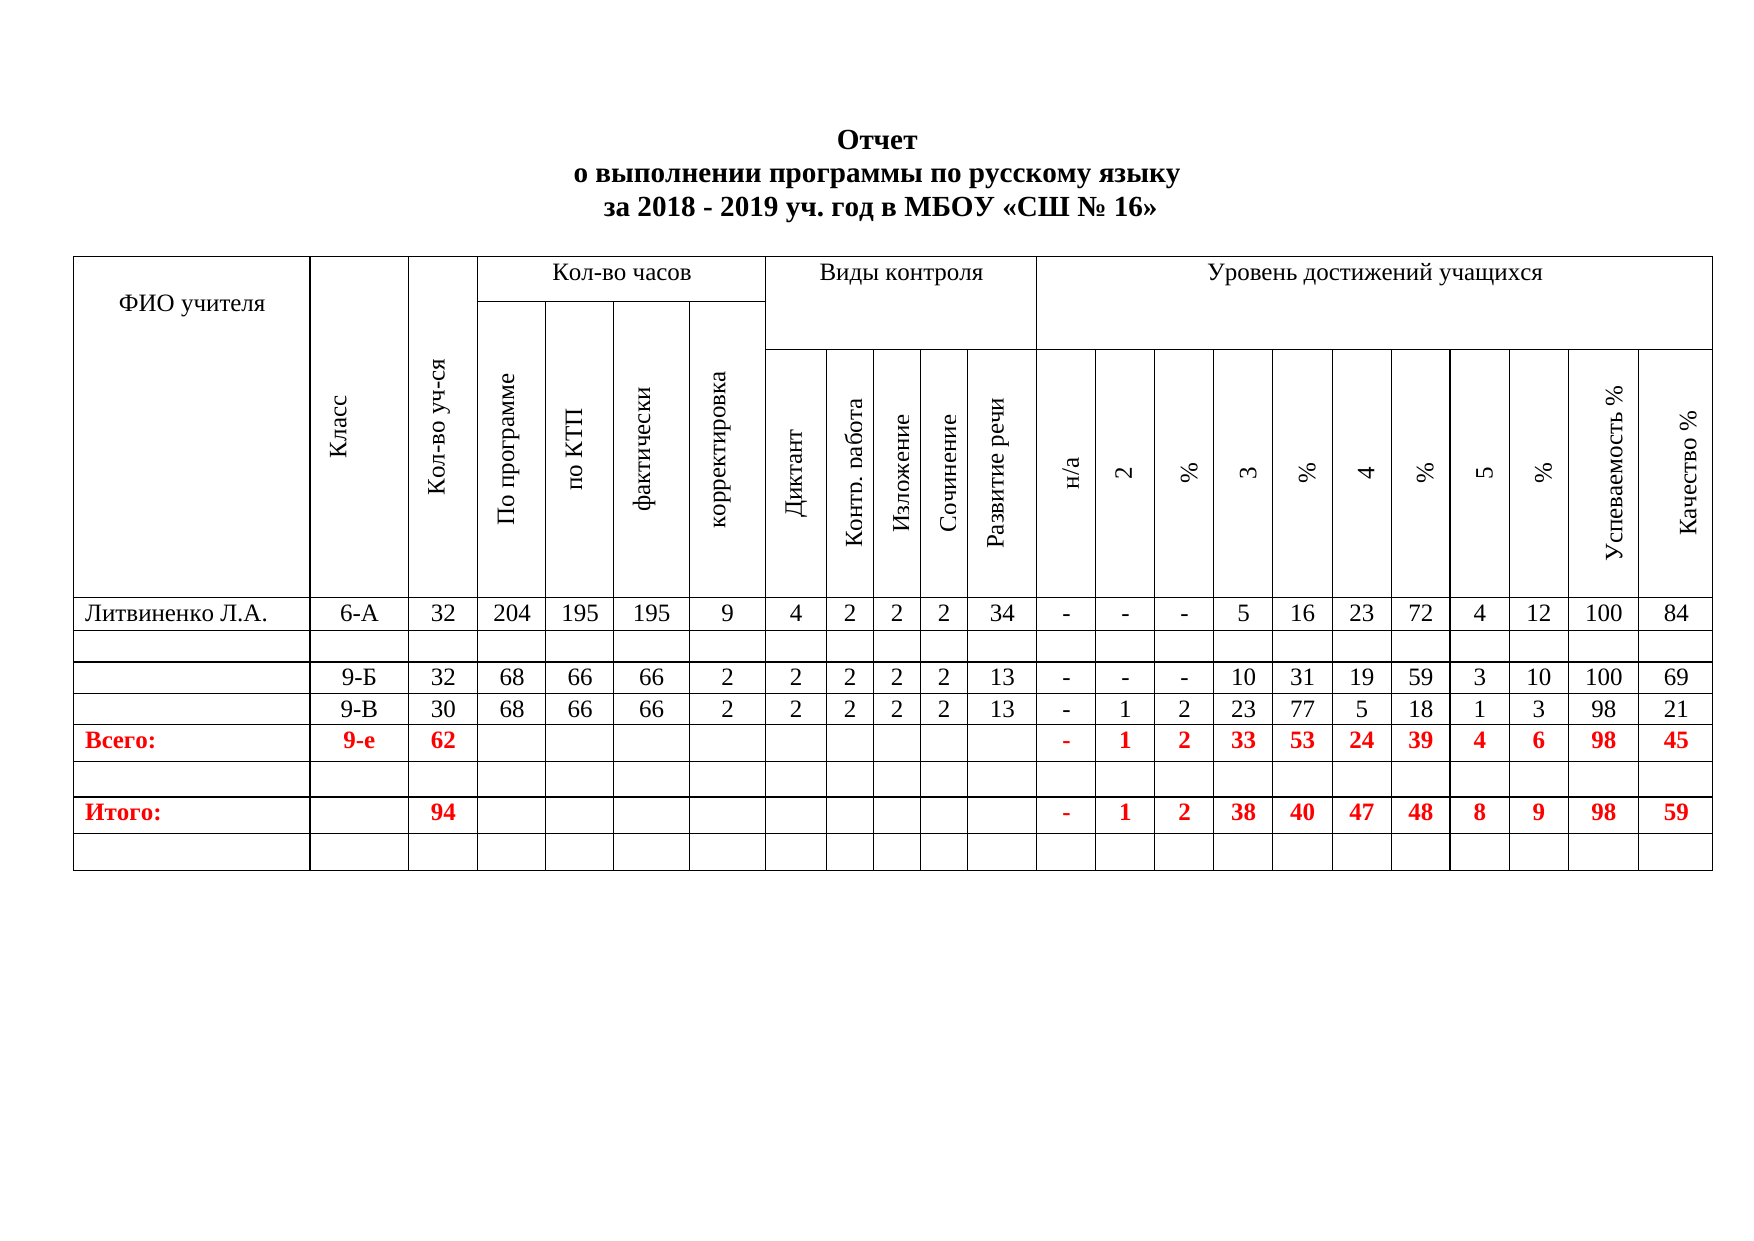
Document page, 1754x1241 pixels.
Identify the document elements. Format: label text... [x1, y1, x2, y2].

table_cell Диктант [766, 350, 826, 597]
table_cell [74, 663, 309, 693]
table_cell 204 [478, 598, 545, 630]
table_cell [766, 762, 826, 796]
table_cell [74, 834, 309, 870]
table_cell [921, 725, 967, 761]
table_cell 77 [1273, 694, 1332, 724]
table_cell 18 [1392, 694, 1449, 724]
table_cell 47 [1333, 798, 1391, 833]
table_cell [546, 762, 613, 796]
table_cell [1333, 631, 1391, 661]
table_cell 2 [766, 694, 826, 724]
table_cell 3 [1214, 350, 1272, 597]
table_cell 2 [1155, 725, 1213, 761]
table_cell [546, 834, 613, 870]
table_cell [74, 694, 309, 724]
table_cell [1639, 631, 1712, 661]
table_cell 2 [1096, 350, 1154, 597]
table_cell 59 [1392, 663, 1449, 693]
table_cell [1273, 631, 1332, 661]
table_header Класс [311, 257, 408, 597]
table_cell [546, 798, 613, 833]
table_cell [311, 834, 408, 870]
table_cell 2 [921, 598, 967, 630]
table_cell корректировка [690, 302, 765, 597]
table_cell [968, 725, 1036, 761]
table_cell [478, 762, 545, 796]
table_cell - [1037, 694, 1095, 724]
table_cell 195 [546, 598, 613, 630]
table_cell 9 [1510, 798, 1568, 833]
table_cell 13 [968, 663, 1036, 693]
table_cell % [1273, 350, 1332, 597]
table_cell 23 [1333, 598, 1391, 630]
table_cell [1451, 834, 1509, 870]
table_cell 66 [614, 694, 689, 724]
table_cell [74, 762, 309, 796]
table_cell [1214, 631, 1272, 661]
table_cell [1451, 631, 1509, 661]
table_cell [1096, 762, 1154, 796]
table_cell [1155, 631, 1213, 661]
table_cell [1569, 631, 1638, 661]
table_cell 9-е [311, 725, 408, 761]
table_cell 10 [1214, 663, 1272, 693]
text Отчет [118, 122, 1636, 156]
table_cell 2 [874, 598, 920, 630]
table_cell 2 [921, 694, 967, 724]
table_cell Контр. работа [827, 350, 873, 597]
table_cell 2 [690, 694, 765, 724]
table_cell [1214, 834, 1272, 870]
table_cell [1510, 762, 1568, 796]
table_cell 1 [1096, 798, 1154, 833]
table_cell 3 [1510, 694, 1568, 724]
table_cell [1510, 834, 1568, 870]
table_cell 2 [1155, 798, 1213, 833]
table_header Кол-во часов [478, 257, 765, 301]
table_cell [1639, 762, 1712, 796]
table_cell 69 [1639, 663, 1712, 693]
table_cell 1 [1096, 725, 1154, 761]
table_cell 2 [874, 694, 920, 724]
table_cell [1155, 834, 1213, 870]
table_cell 66 [546, 694, 613, 724]
table_cell 4 [1451, 725, 1509, 761]
table_cell [1392, 631, 1449, 661]
table_cell [546, 631, 613, 661]
table_cell [1569, 762, 1638, 796]
table_cell [766, 834, 826, 870]
table_cell [1273, 834, 1332, 870]
table_header ФИО учителя [74, 257, 309, 597]
table_cell 53 [1273, 725, 1332, 761]
table_cell 5 [1214, 598, 1272, 630]
table_cell [874, 798, 920, 833]
table_cell [874, 762, 920, 796]
table_cell 6-А [311, 598, 408, 630]
table_cell [827, 834, 873, 870]
table_cell [1096, 631, 1154, 661]
table_cell 4 [766, 598, 826, 630]
table_cell [921, 762, 967, 796]
table_cell 2 [827, 663, 873, 693]
table_cell 32 [409, 598, 477, 630]
table_cell [921, 631, 967, 661]
table_cell [874, 631, 920, 661]
table_cell - [1037, 598, 1095, 630]
table_header Кол-во уч-ся [409, 257, 477, 597]
table_cell 31 [1273, 663, 1332, 693]
table_cell [1392, 834, 1449, 870]
table_header Виды контроля [766, 257, 1036, 349]
table_cell [614, 798, 689, 833]
table_cell 98 [1569, 798, 1638, 833]
table_cell [827, 762, 873, 796]
table_cell Развитие речи [968, 350, 1036, 597]
table_cell [1273, 762, 1332, 796]
table_cell - [1037, 663, 1095, 693]
table_cell 19 [1333, 663, 1391, 693]
table_cell [766, 798, 826, 833]
table_cell 100 [1569, 598, 1638, 630]
table_cell [1510, 631, 1568, 661]
table_cell 48 [1392, 798, 1449, 833]
table_cell 21 [1639, 694, 1712, 724]
table_cell [1333, 834, 1391, 870]
table_cell По программе [478, 302, 545, 597]
table_cell по КТП [546, 302, 613, 597]
table_cell 9 [690, 598, 765, 630]
table_cell [311, 798, 408, 833]
table_cell 4 [1333, 350, 1391, 597]
table_cell [921, 834, 967, 870]
table_cell 40 [1273, 798, 1332, 833]
table_cell [1451, 762, 1509, 796]
table_cell 34 [968, 598, 1036, 630]
table_cell % [1155, 350, 1213, 597]
table_cell 2 [1155, 694, 1213, 724]
table_cell Итого: [74, 798, 309, 833]
table_cell 1 [1451, 694, 1509, 724]
table_cell 10 [1510, 663, 1568, 693]
table_cell [1037, 631, 1095, 661]
table_cell 195 [614, 598, 689, 630]
table_cell 33 [1214, 725, 1272, 761]
table_cell [968, 798, 1036, 833]
table_cell Изложение [874, 350, 920, 597]
table_cell [409, 834, 477, 870]
table_cell 39 [1392, 725, 1449, 761]
table_cell 13 [968, 694, 1036, 724]
table_cell [690, 798, 765, 833]
table_header Уровень достижений учащихся [1037, 257, 1712, 349]
table_cell % [1510, 350, 1568, 597]
table_cell [478, 631, 545, 661]
table_cell [478, 834, 545, 870]
table_cell 94 [409, 798, 477, 833]
table_cell 68 [478, 663, 545, 693]
table_cell [614, 762, 689, 796]
table_cell [968, 762, 1036, 796]
table_cell 8 [1451, 798, 1509, 833]
table_cell [311, 631, 408, 661]
table_cell [827, 798, 873, 833]
table_cell [968, 631, 1036, 661]
table_cell [874, 725, 920, 761]
table_cell Сочинение [921, 350, 967, 597]
table_cell 2 [827, 598, 873, 630]
table_cell 6 [1510, 725, 1568, 761]
table_cell [1333, 762, 1391, 796]
table_cell - [1155, 663, 1213, 693]
table_cell [874, 834, 920, 870]
table_cell 100 [1569, 663, 1638, 693]
text о выполнении программы по русскому языку [118, 156, 1636, 189]
table_cell н/а [1037, 350, 1095, 597]
table_cell [409, 631, 477, 661]
table_cell [1392, 762, 1449, 796]
table_cell [1214, 762, 1272, 796]
table_cell 9-Б [311, 663, 408, 693]
table_cell [614, 834, 689, 870]
table_cell 98 [1569, 694, 1638, 724]
table_cell [1639, 834, 1712, 870]
table_cell [827, 631, 873, 661]
table_cell 32 [409, 663, 477, 693]
table_cell 59 [1639, 798, 1712, 833]
table_cell 5 [1451, 350, 1509, 597]
table_cell 38 [1214, 798, 1272, 833]
table_cell [1155, 762, 1213, 796]
table_cell [1037, 834, 1095, 870]
table_cell 5 [1333, 694, 1391, 724]
table_cell 66 [614, 663, 689, 693]
table_cell - [1155, 598, 1213, 630]
table_cell - [1037, 798, 1095, 833]
table_cell [766, 725, 826, 761]
table_cell [690, 834, 765, 870]
table_cell Успеваемость % [1569, 350, 1638, 597]
table_cell 24 [1333, 725, 1391, 761]
table_cell [546, 725, 613, 761]
table_cell [766, 631, 826, 661]
table_cell 2 [921, 663, 967, 693]
table_cell - [1037, 725, 1095, 761]
table_cell 2 [690, 663, 765, 693]
table_cell 2 [766, 663, 826, 693]
table_cell 2 [874, 663, 920, 693]
table_cell 66 [546, 663, 613, 693]
table_cell Качество % [1639, 350, 1712, 597]
table_cell 98 [1569, 725, 1638, 761]
table_cell [1096, 834, 1154, 870]
table_cell [827, 725, 873, 761]
table_cell 16 [1273, 598, 1332, 630]
table_cell [614, 725, 689, 761]
table_cell [409, 762, 477, 796]
table_cell - [1096, 663, 1154, 693]
table_cell 62 [409, 725, 477, 761]
table_cell фактически [614, 302, 689, 597]
table_cell 23 [1214, 694, 1272, 724]
table_cell % [1392, 350, 1449, 597]
table_cell 2 [827, 694, 873, 724]
table_cell [614, 631, 689, 661]
table_cell 9-В [311, 694, 408, 724]
table_cell [1037, 762, 1095, 796]
table_cell 4 [1451, 598, 1509, 630]
text за 2018 - 2019 уч. год в МБОУ «СШ № 16» [118, 189, 1636, 223]
table_cell [690, 631, 765, 661]
table_cell [690, 762, 765, 796]
table_cell [921, 798, 967, 833]
table_cell [478, 725, 545, 761]
table_cell [74, 631, 309, 661]
table_cell 12 [1510, 598, 1568, 630]
table_cell [1569, 834, 1638, 870]
table_cell 30 [409, 694, 477, 724]
table_cell 1 [1096, 694, 1154, 724]
table_cell 3 [1451, 663, 1509, 693]
table_cell [690, 725, 765, 761]
table_cell [968, 834, 1036, 870]
table_cell Всего: [74, 725, 309, 761]
table_cell [311, 762, 408, 796]
table_cell - [1096, 598, 1154, 630]
table_cell 45 [1639, 725, 1712, 761]
table_cell 72 [1392, 598, 1449, 630]
table_cell 84 [1639, 598, 1712, 630]
table_cell [478, 798, 545, 833]
table_cell Литвиненко Л.А. [74, 598, 309, 630]
table_cell 68 [478, 694, 545, 724]
